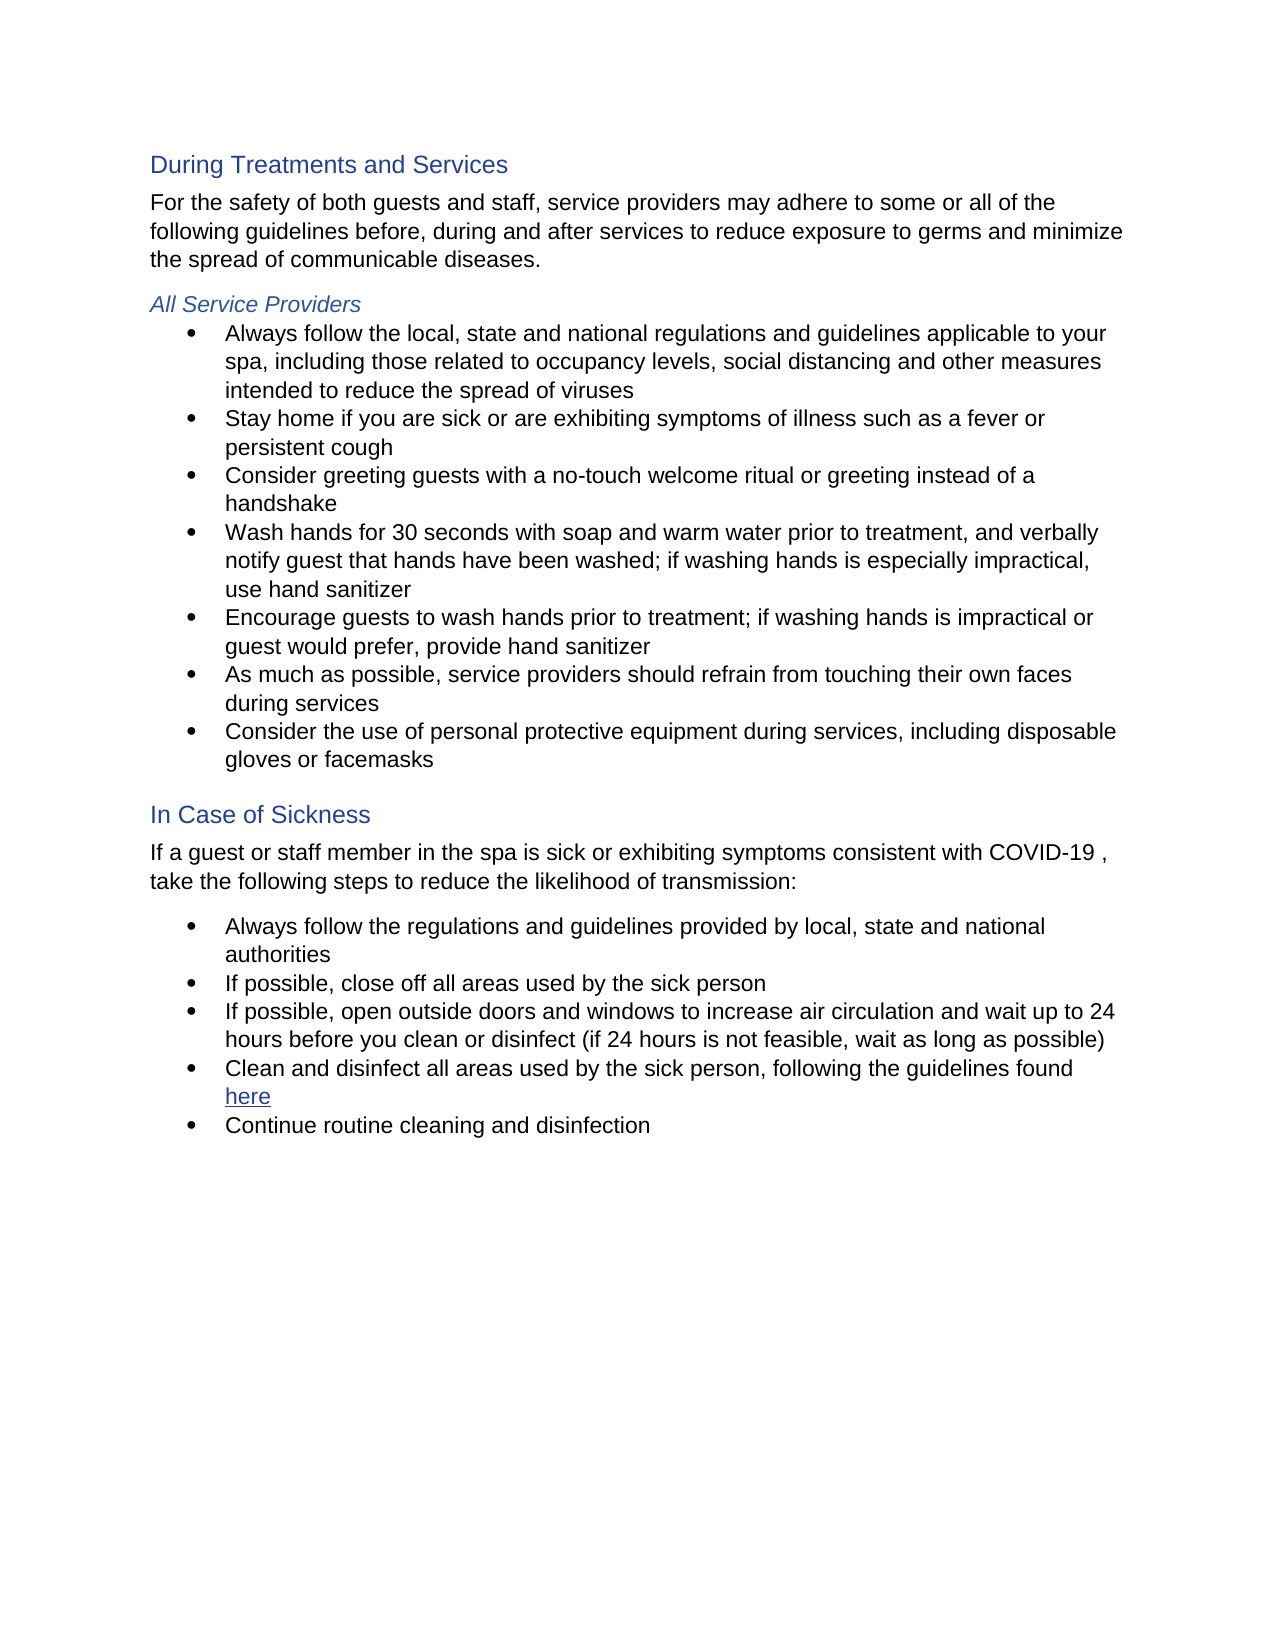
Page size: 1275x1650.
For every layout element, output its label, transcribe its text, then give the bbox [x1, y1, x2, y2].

text If a guest or staff member in the spa is sick or exhibiting symptoms consistent with COVID-19 , take the following steps to reduce the likelihood of transmission: [150, 839, 1125, 894]
list Clean and disinfect all areas used by the sick person, following the guidelines found here [187, 1055, 1125, 1110]
list Encourage guests to wash hands prior to treatment; if washing hands is impractical or guest would prefer, provide hand sanitizer [187, 604, 1125, 659]
list Consider the use of personal protective equipment during services, including disposable gloves or facemasks [187, 718, 1125, 773]
list Stay home if you are sick or are exhibiting symptoms of illness such as a fever or persistent cough [187, 405, 1125, 460]
subtitle During Treatments and Services [150, 150, 1125, 179]
text For the safety of both guests and staff, service providers may adhere to some or all of the following guidelines before, during and after services to reduce exposure to germs and minimize the spread of communicable diseases. [150, 189, 1125, 273]
list Wash hands for 30 seconds with soap and warm water prior to treatment, and verbally notify guest that hands have been washed; if washing hands is especially impractical, use hand sanitizer [187, 519, 1125, 602]
list Consider greeting guests with a no-touch welcome ritual or greeting instead of a handshake [187, 462, 1125, 517]
list Continue routine cleaning and disinfection [187, 1112, 1125, 1138]
list If possible, open outside doors and windows to increase air circulation and wait up to 24 hours before you clean or disinfect (if 24 hours is not feasible, wait as long as possible) [187, 998, 1125, 1053]
subtitle All Service Providers [150, 291, 1125, 318]
list If possible, close off all areas used by the sick person [187, 969, 1125, 996]
list As much as possible, service providers should refrain from touching their own faces during services [187, 661, 1125, 716]
subtitle In Case of Sickness [150, 800, 1125, 828]
list Always follow the regulations and guidelines provided by local, state and national authorities [187, 913, 1125, 967]
